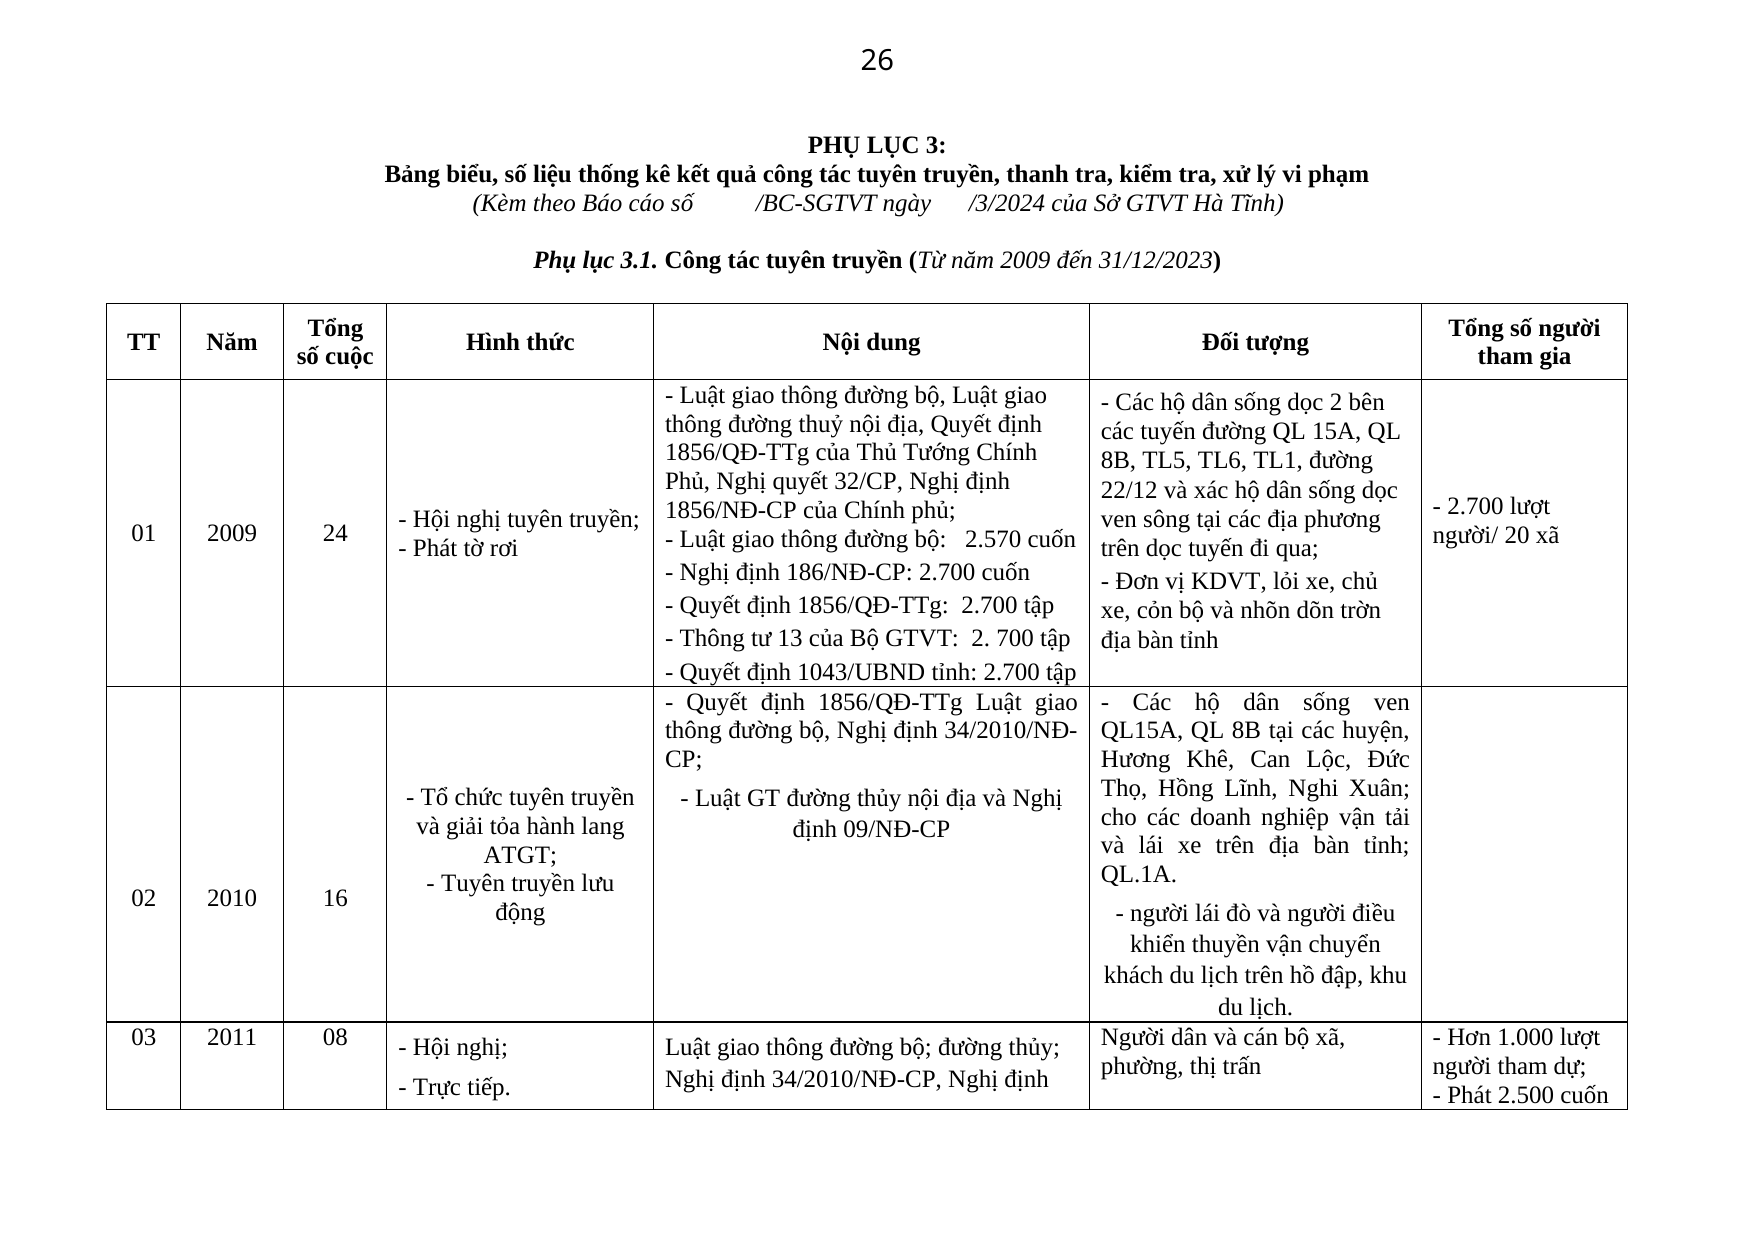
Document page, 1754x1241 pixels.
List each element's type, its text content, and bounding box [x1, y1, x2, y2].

table_cell 24 [284, 380, 386, 686]
text Bảng biểu, số liệu thống kê kết quả công tác tuyên truyền, thanh tra, kiểm tra, xử lý vi phạm [118, 159, 1636, 188]
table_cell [387, 1023, 653, 1109]
table_header Nội dung [654, 304, 1089, 379]
table_cell - Hội nghị tuyên truyền; - Phát tờ rơi [387, 380, 653, 686]
table_cell - Tổ chức tuyên truyền và giải tỏa hành lang ATGT; - Tuyên truyền lưu động [387, 687, 653, 1021]
table_cell - Luật giao thông đường bộ, Luật giao thông đường thuỷ nội địa, Quyết định 1856/QĐ-TTg của Thủ Tướng Chính Phủ, Nghị quyết 32/CP, Nghị định 1856/NĐ-CP của Chính phủ; - Luật giao thông đường bộ: 2.570 cuốn - Nghị định 186/NĐ-CP: 2.700 cuốn - Quyết định 1856/QĐ-TTg: 2.700 tập - Thông tư 13 của Bộ GTVT: 2. 700 tập - Quyết định 1043/UBND tỉnh: 2.700 tập [654, 380, 1089, 686]
table_cell - Quyết định 1856/QĐ-TTg Luật giao thông đường bộ, Nghị định 34/2010/NĐ-CP; - Luật GT đường thủy nội địa và Nghị định 09/NĐ-CP [654, 687, 1089, 1021]
table_cell 2011 [181, 1023, 283, 1109]
table_header Đối tượng [1090, 304, 1421, 379]
table_cell 16 [284, 687, 386, 1021]
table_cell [1090, 1023, 1421, 1109]
table_cell 02 [107, 687, 180, 1021]
text Phụ lục 3.1. Công tác tuyên truyền (Từ năm 2009 đến 31/12/2023) [118, 246, 1636, 274]
table_header TT [107, 304, 180, 379]
table_cell - Các hộ dân sống dọc 2 bên các tuyến đường QL 15A, QL 8B, TL5, TL6, TL1, đường 22/12 và xác hộ dân sống dọc ven sông tại các địa phương trên dọc tuyến đi qua; - Đơn vị KDVT, lỏi xe, chủ xe, cỏn bộ và nhõn dõn trờn địa bàn tỉnh [1090, 380, 1421, 686]
table_cell 01 [107, 380, 180, 686]
text PHỤ LỤC 3: [118, 131, 1636, 159]
table_header Hình thức [387, 304, 653, 379]
table_cell 08 [284, 1023, 386, 1109]
table_header Tổng số người tham gia [1422, 304, 1627, 379]
table_header Tổng số cuộc [284, 304, 386, 379]
text (Kèm theo Báo cáo số /BC-SGTVT ngày /3/2024 của Sở GTVT Hà Tĩnh) [118, 188, 1638, 217]
table_cell 2010 [181, 687, 283, 1021]
table_cell - Các hộ dân sống ven QL15A, QL 8B tại các huyện, Hương Khê, Can Lộc, Đức Thọ, Hồng Lĩnh, Nghi Xuân; cho các doanh nghiệp vận tải và lái xe trên địa bàn tỉnh; QL.1A. - người lái đò và người điều khiển thuyền vận chuyển khách du lịch trên hồ đập, khu du lịch. [1090, 687, 1421, 1021]
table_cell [654, 1023, 1089, 1109]
table_cell [1422, 687, 1627, 1021]
table_header Năm [181, 304, 283, 379]
table_cell - 2.700 lượt người/ 20 xã [1422, 380, 1627, 686]
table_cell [1422, 1023, 1627, 1109]
table_cell 03 [107, 1023, 180, 1109]
table_cell 2009 [181, 380, 283, 686]
